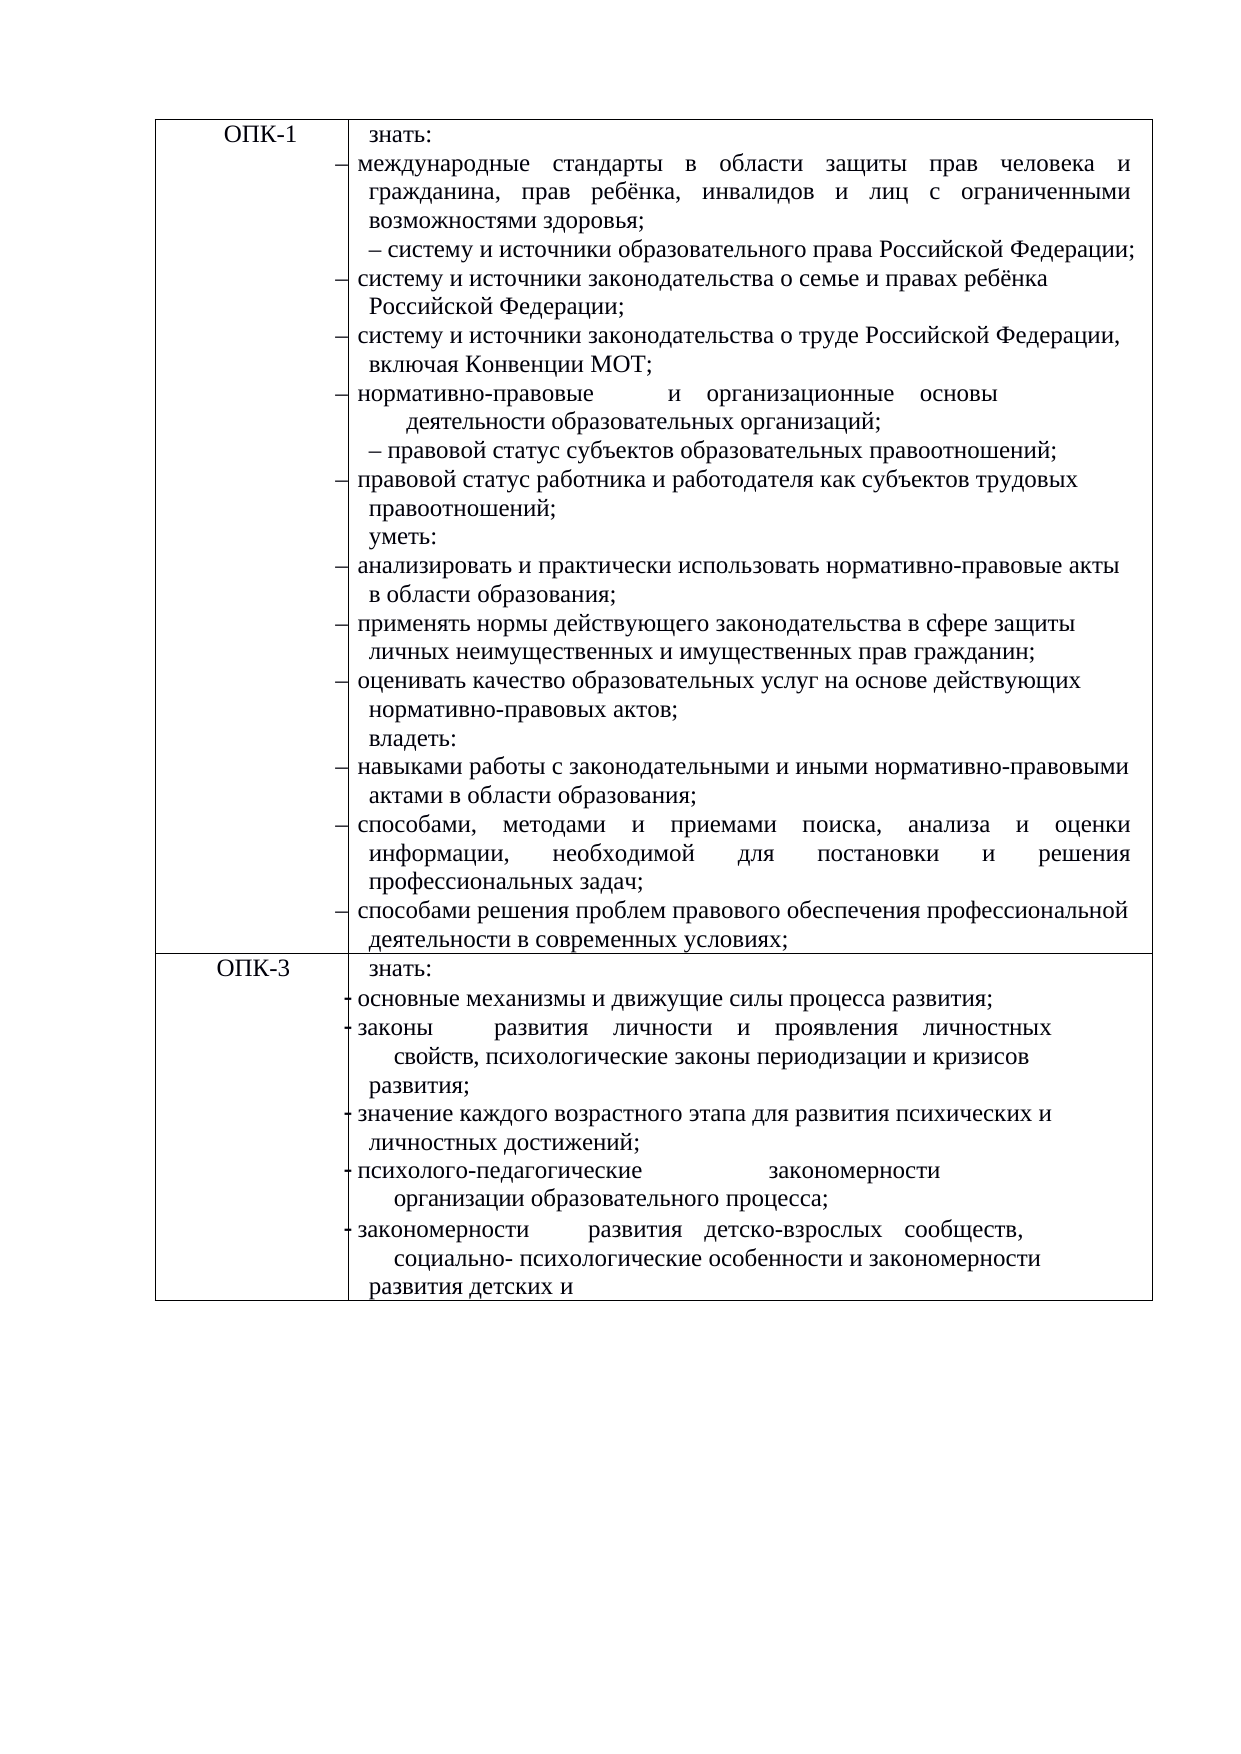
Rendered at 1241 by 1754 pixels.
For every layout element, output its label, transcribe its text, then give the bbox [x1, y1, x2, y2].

table_cell знать: основные механизмы и движущие силы процесса развития; законы развития личности и проявления личностных свойств, психологические законы периодизации и кризисов развития; значение каждого возрастного этапа для развития психических и личностных достижений; психолого-педагогические закономерности организации образовательного процесса; закономерности развития детско-взрослых сообществ, социально- психологические особенности и закономерности развития детских и [349, 954, 1152, 1300]
table_cell ОПК-1 [156, 120, 348, 953]
table_cell ОПК-3 [156, 954, 348, 1300]
table_cell знать: международные стандарты в области защиты прав человека и гражданина, прав ребёнка, инвалидов и лиц с ограниченными возможностями здоровья; систему и источники образовательного права Российской Федерации; систему и источники законодательства о семье и правах ребёнка Российской Федерации; систему и источники законодательства о труде Российской Федерации, включая Конвенции МОТ; нормативно-правовые и организационные основы деятельности образовательных организаций; правовой статус субъектов образовательных правоотношений; правовой статус работника и работодателя как субъектов трудовых правоотношений; уметь: анализировать и практически использовать нормативно-правовые акты в области образования; применять нормы действующего законодательства в сфере защиты личных неимущественных и имущественных прав гражданин; оценивать качество образовательных услуг на основе действующих нормативно-правовых актов; владеть: навыками работы с законодательными и иными нормативно-правовыми актами в области образования; способами, методами и приемами поиска, анализа и оценки информации, необходимой для постановки и решения профессиональных задач; способами решения проблем правового обеспечения профессиональной деятельности в современных условиях; [349, 120, 1152, 953]
